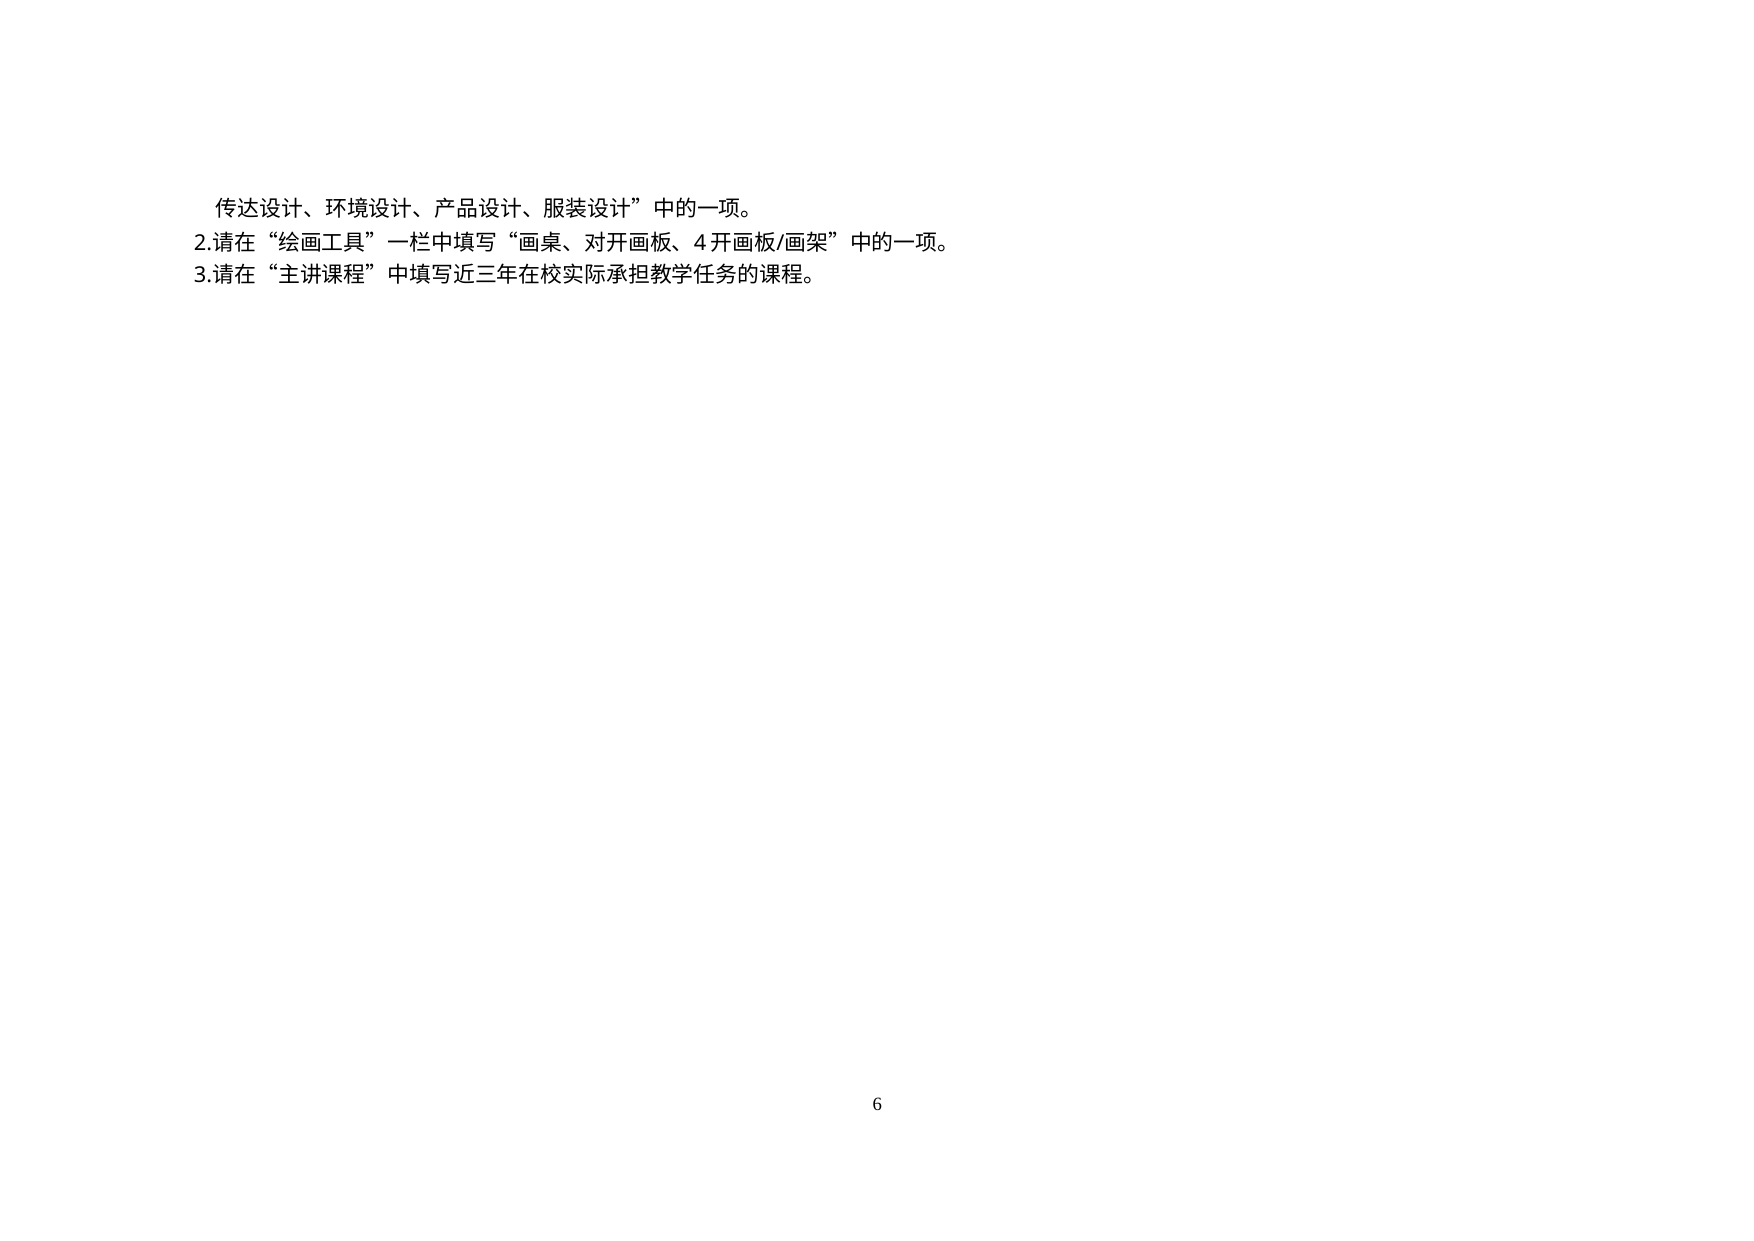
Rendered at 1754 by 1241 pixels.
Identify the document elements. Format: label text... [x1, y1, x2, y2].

text 2.请在“绘画工具”一栏中填写“画桌、对开画板、4开画板/画架”中的一项。 [194, 224, 1604, 257]
text 3.请在“主讲课程”中填写近三年在校实际承担教学任务的课程。 [194, 257, 1604, 290]
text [150, 191, 1604, 224]
